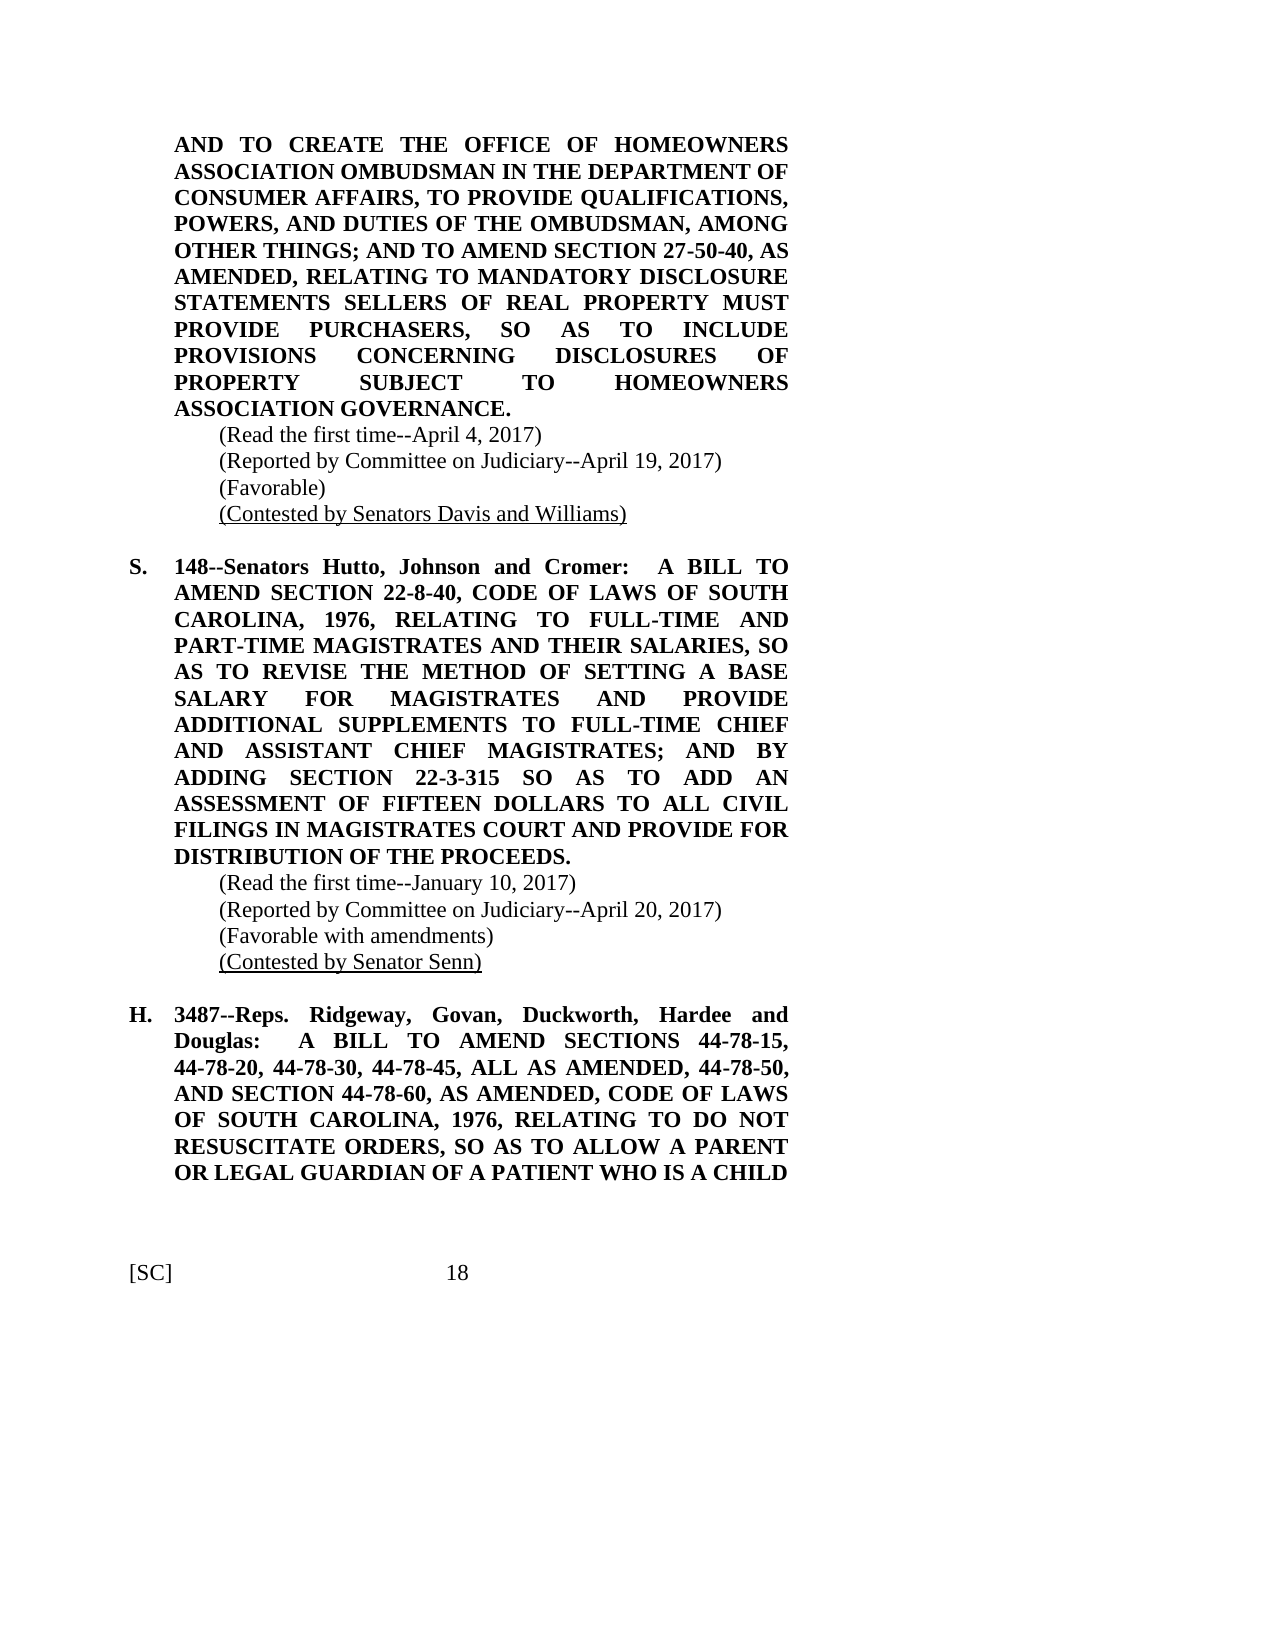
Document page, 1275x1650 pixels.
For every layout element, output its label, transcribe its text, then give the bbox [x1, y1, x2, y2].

text (Favorable with amendments) [219, 922, 789, 948]
text (Read the first time--January 10, 2017) [219, 869, 789, 896]
text (Reported by Committee on Judiciary--April 19, 2017) [219, 448, 789, 474]
text (Contested by Senators Davis and Williams) [219, 500, 789, 527]
text (Contested by Senator Senn) [219, 948, 789, 975]
text (Reported by Committee on Judiciary--April 20, 2017) [219, 896, 789, 922]
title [129, 1001, 789, 1238]
title S. 148--Senators Hutto, Johnson and Cromer: A BILL TO AMEND SECTION 22-8-40, CODE OF LAWS OF SOUTH CAROLINA, 1976, RELATING TO FULL-TIME AND PART-TIME MAGISTRATES AND THEIR SALARIES, SO AS TO REVISE THE METHOD OF SETTING A BASE SALARY FOR MAGISTRATES AND PROVIDE ADDITIONAL SUPPLEMENTS TO FULL-TIME CHIEF AND ASSISTANT CHIEF MAGISTRATES; AND BY ADDING SECTION 22-3-315 SO AS TO ADD AN ASSESSMENT OF FIFTEEN DOLLARS TO ALL CIVIL FILINGS IN MAGISTRATES COURT AND PROVIDE FOR DISTRIBUTION OF THE PROCEEDS. [129, 553, 789, 869]
text (Read the first time--April 4, 2017) [219, 421, 789, 448]
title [129, 105, 789, 421]
text (Favorable) [219, 474, 789, 500]
